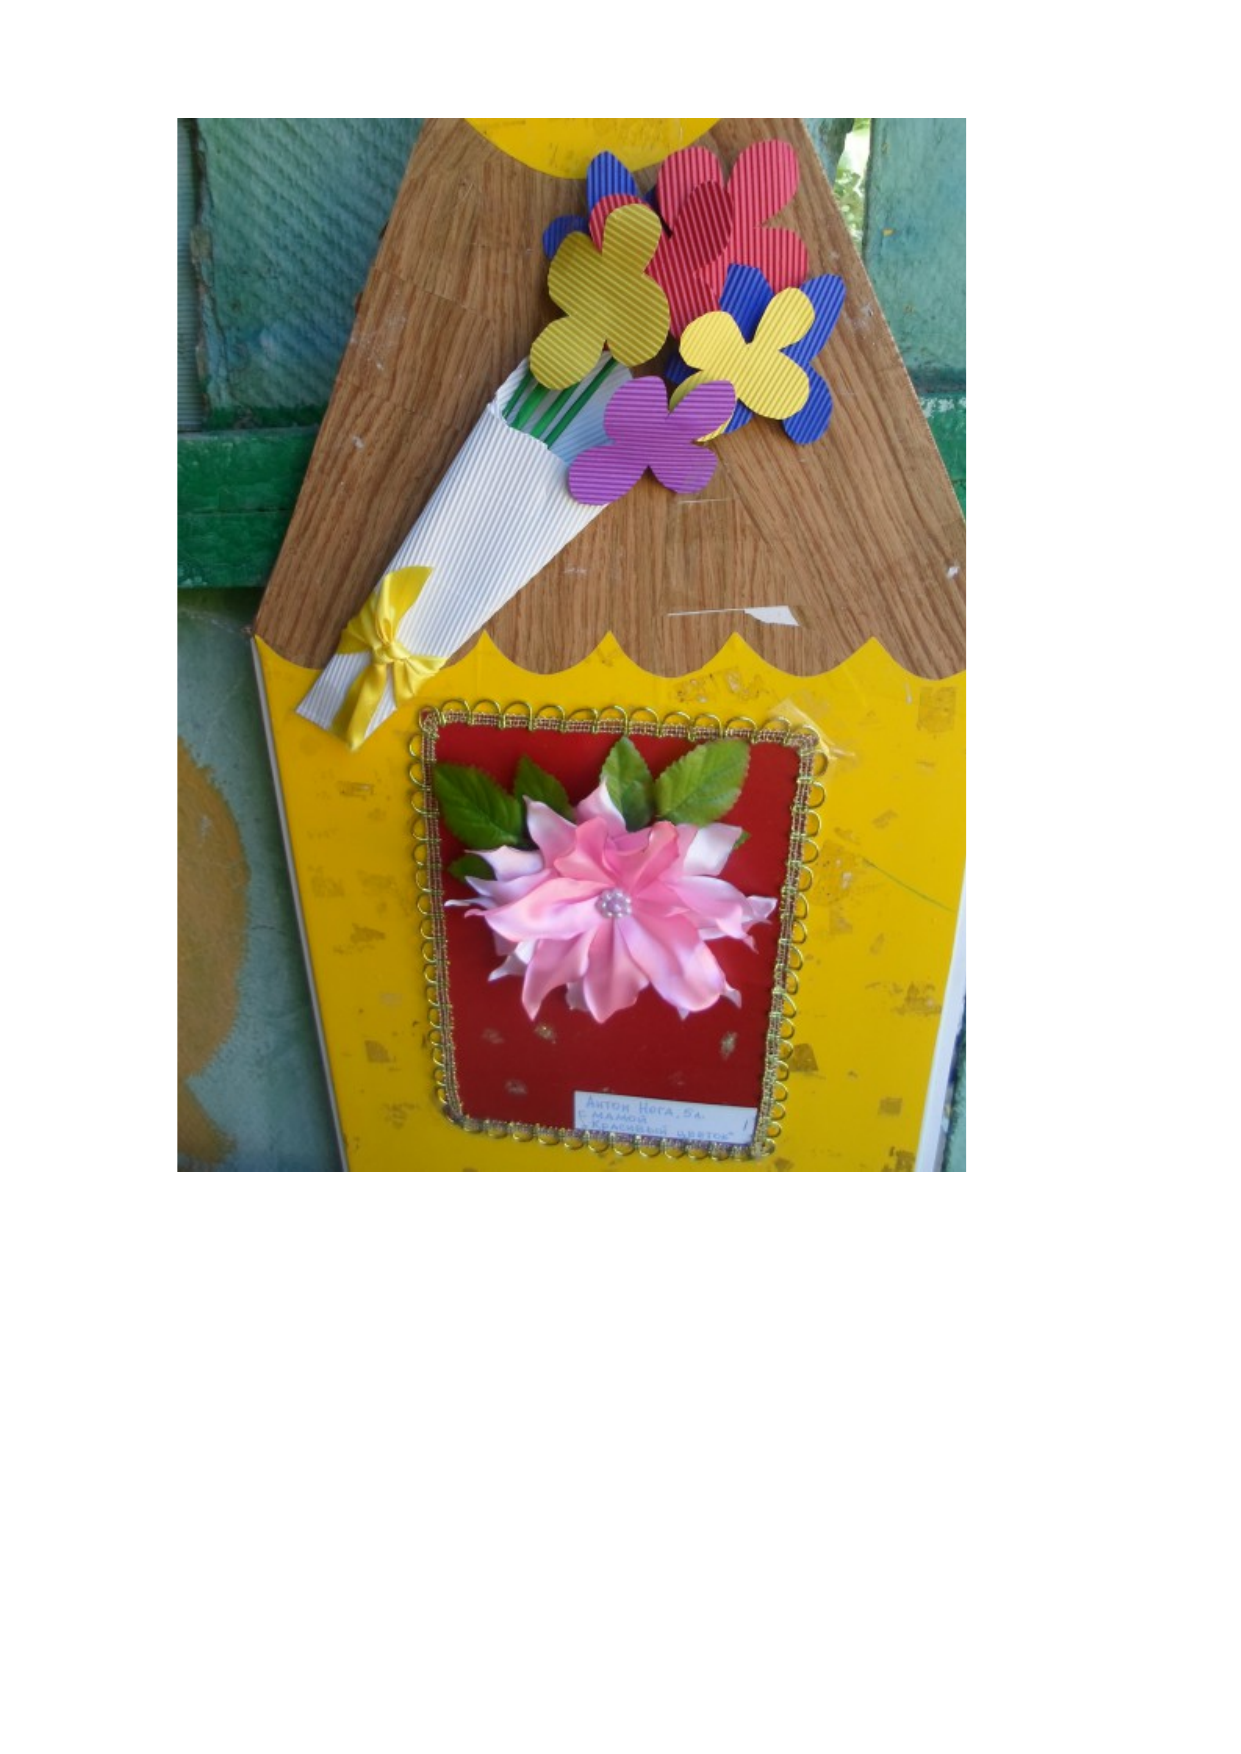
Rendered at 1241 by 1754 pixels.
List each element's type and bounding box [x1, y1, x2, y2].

picture [177, 118, 967, 1172]
